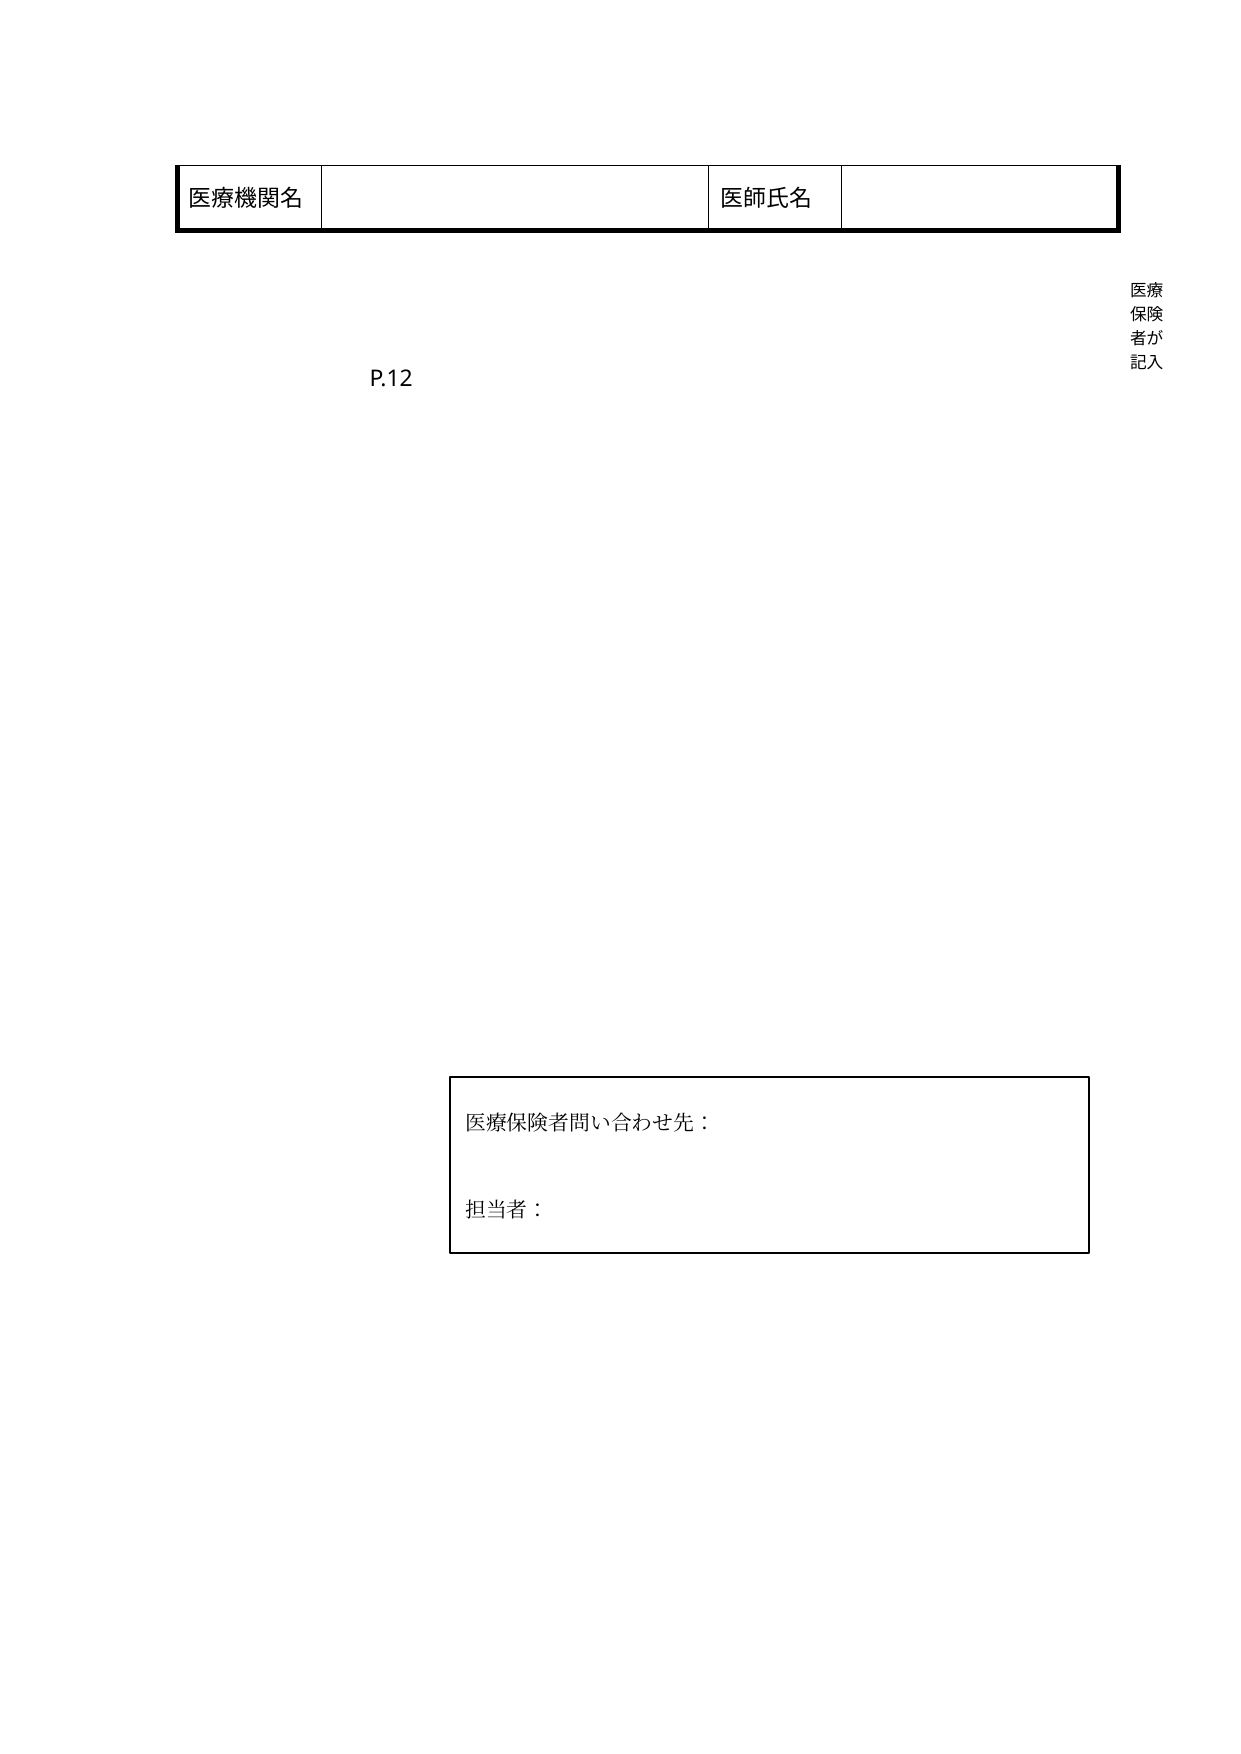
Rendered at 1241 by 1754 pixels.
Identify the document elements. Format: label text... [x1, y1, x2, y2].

table_cell [322, 166, 708, 228]
table_cell [842, 166, 1116, 228]
table_cell 医師氏名 [709, 166, 841, 228]
table_cell 医療機関名 [180, 166, 321, 228]
